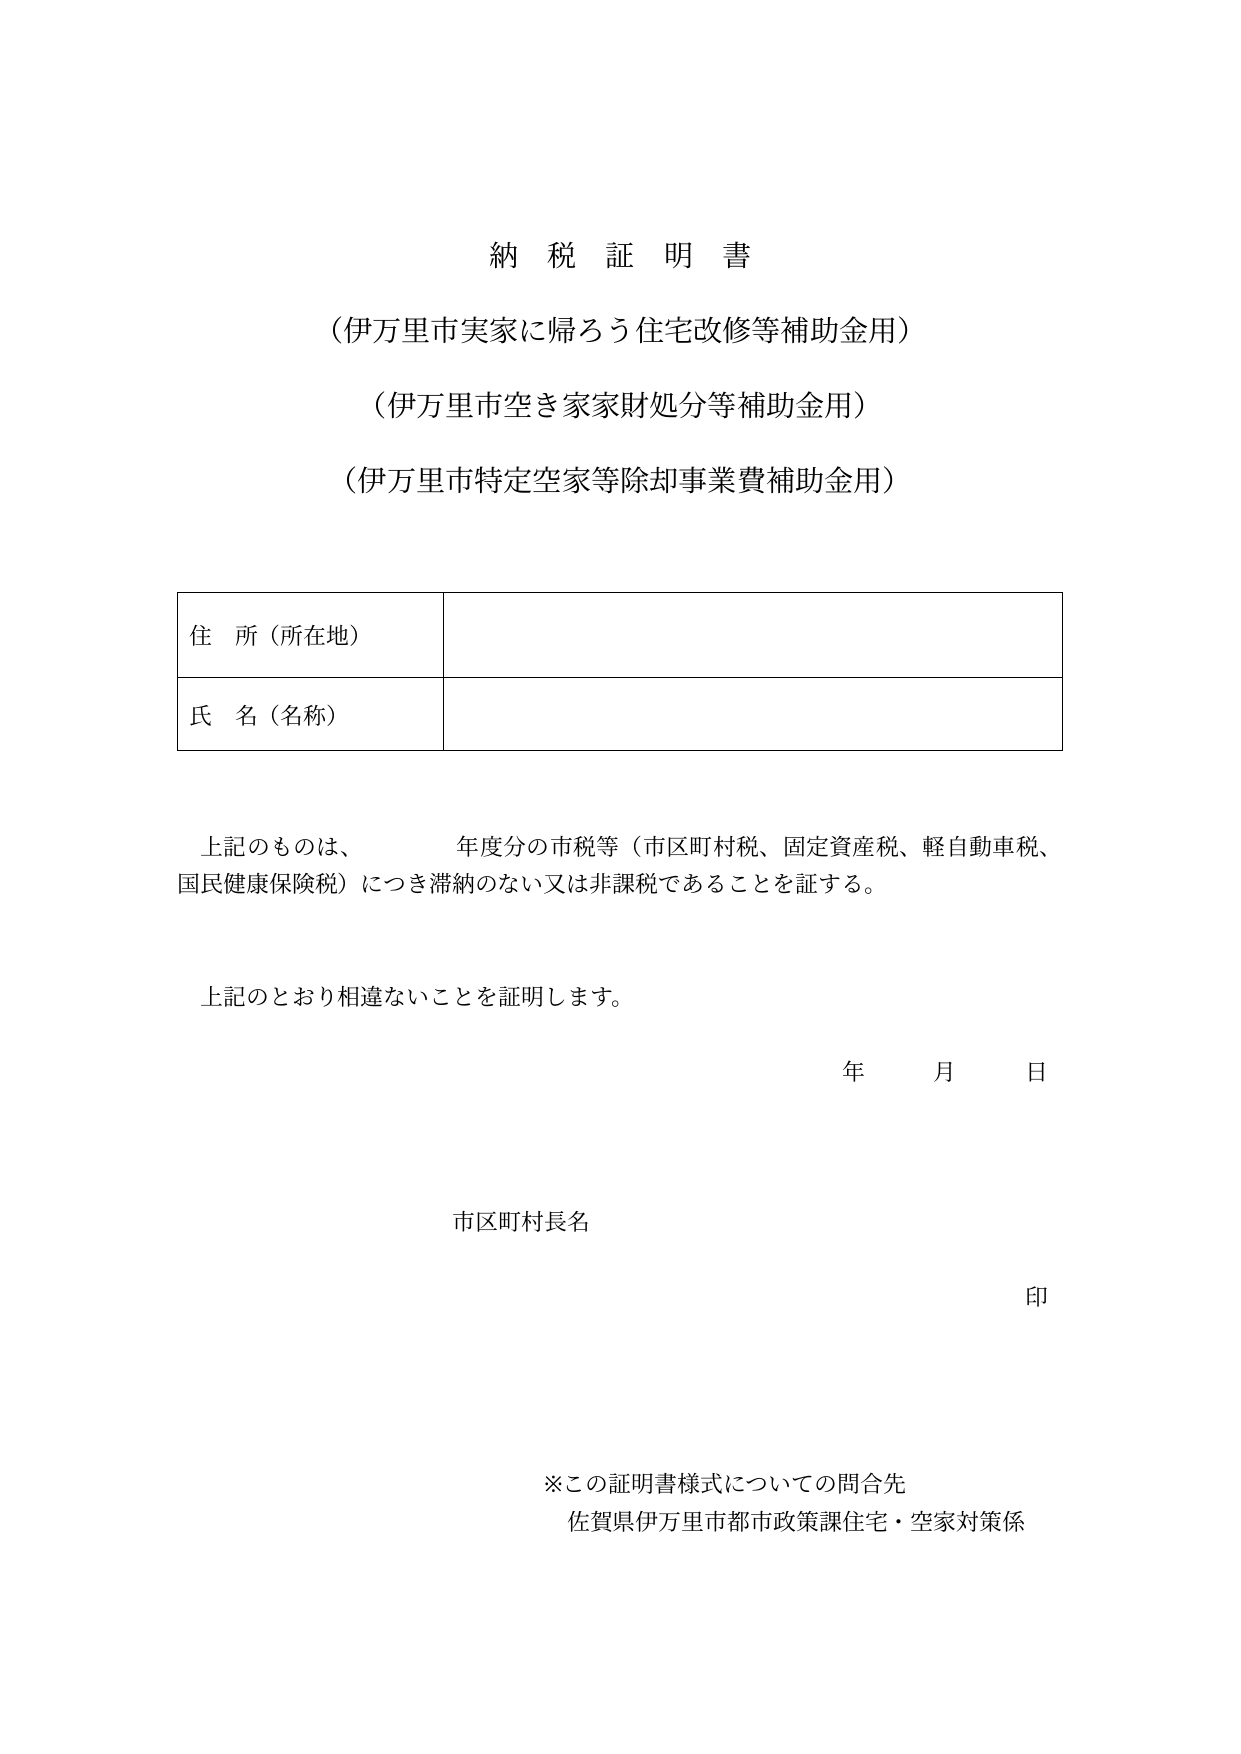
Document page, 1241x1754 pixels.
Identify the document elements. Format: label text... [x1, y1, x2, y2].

table_header 住 所（所在地） [178, 593, 443, 677]
text 年 月 日 [177, 1051, 1063, 1089]
table_cell [444, 678, 1062, 750]
text 上記のものは、 年度分の市税等（市区町村税、固定資産税、軽自動車税、国民健康保険税）につき滞納のない又は非課税であることを証する。 [177, 826, 1063, 901]
text （伊万里市空き家家財処分等補助金用） [177, 367, 1063, 442]
text 納 税 証 明 書 [177, 217, 1063, 292]
text ※この証明書様式についての問合先 [177, 1464, 1063, 1501]
text 印 [177, 1276, 1063, 1314]
text 市区町村長名 [177, 1201, 1063, 1239]
text 佐賀県伊万里市都市政策課住宅・空家対策係 [177, 1501, 1063, 1539]
text （伊万里市特定空家等除却事業費補助金用） [177, 442, 1063, 517]
table_cell 氏 名（名称） [178, 678, 443, 750]
table_header [444, 593, 1062, 677]
text （伊万里市実家に帰ろう住宅改修等補助金用） [177, 292, 1063, 367]
text 上記のとおり相違ないことを証明します。 [177, 976, 1063, 1014]
